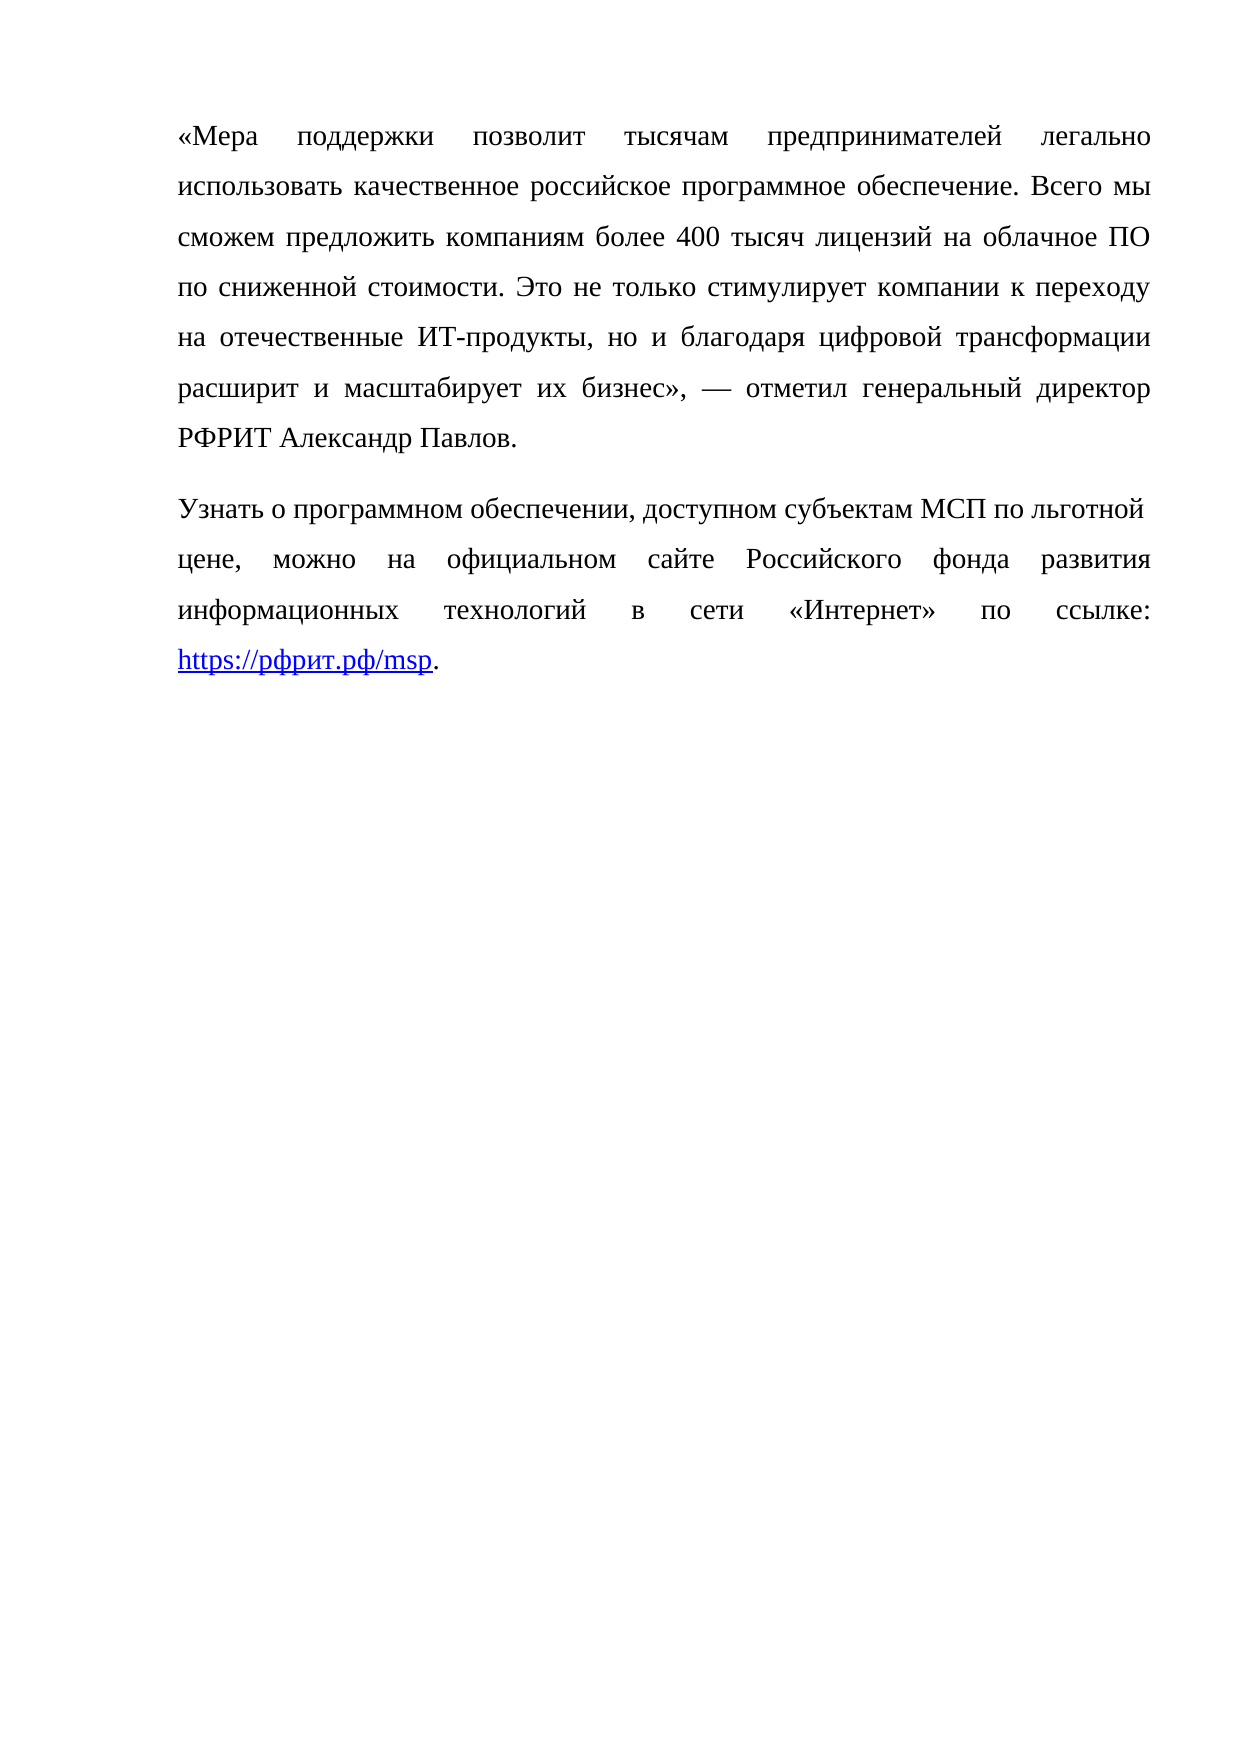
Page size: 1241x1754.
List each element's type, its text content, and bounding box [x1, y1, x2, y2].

text «Мера поддержки позволит тысячам предпринимателей легально использовать качественное российское программное обеспечение. Всего мы сможем предложить компаниям более 400 тысяч лицензий на облачное ПО по сниженной стоимости. Это не только стимулирует компании к переходу на отечественные ИТ-продукты, но и благодаря цифровой трансформации расширит и масштабирует их бизнес», — отметил генеральный директор РФРИТ Александр Павлов. [177, 118, 1152, 453]
text Узнать о программном обеспечении, доступном субъектам МСП по льготной [177, 491, 1152, 525]
text цене, можно на официальном сайте Российского фонда развития информационных технологий в сети «Интернет» по ссылке: https://рфрит.рф/msp. [177, 541, 1152, 676]
